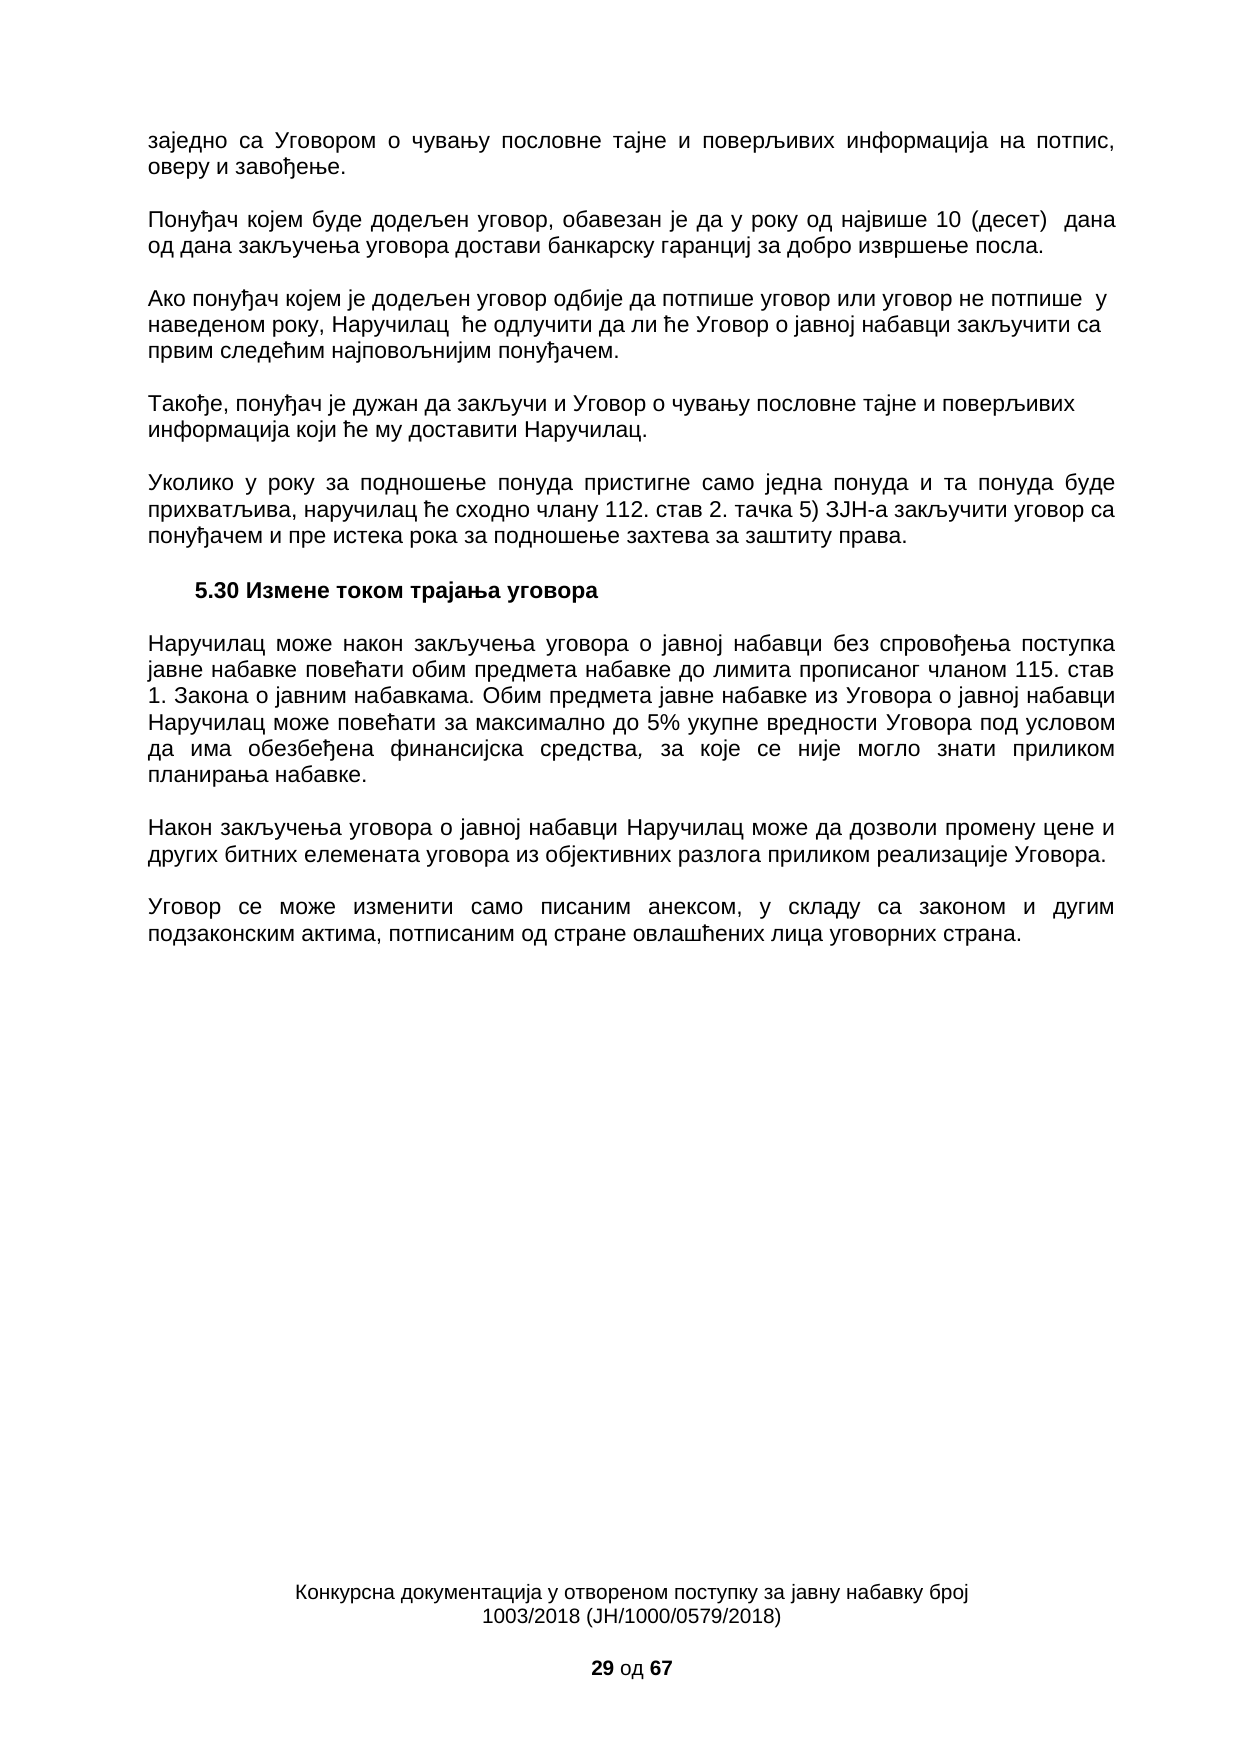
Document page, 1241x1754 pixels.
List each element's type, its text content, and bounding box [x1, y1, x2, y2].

text 5.30 Измене током трајања уговора [194, 577, 1116, 603]
text Ако понуђач којем је додељен уговор одбије да потпише уговор или уговор не потпише у наведеном року, Наручилац ће одлучити да ли ће Уговор о јавној набавци закључити са првим следећим најповољнијим понуђачем. [148, 285, 1116, 364]
text Такође, понуђач је дужан да закључи и Уговор о чувању пословне тајне и поверљивих информација који ће му доставити Наручилац. [148, 390, 1116, 443]
text Након закључења уговора о јавној набавци Наручилац може да дозволи промену цене и других битних елемената уговора из објективних разлога приликом реализације Уговора. [148, 814, 1116, 867]
text Уговор се може изменити само писаним анексом, у складу са законом и дугим подзаконским актима, потписаним од стране овлашћених лица уговорних страна. [148, 893, 1116, 946]
text Наручилац може након закључења уговора о јавној набавци без спровођења поступка јавне набавке повећати обим предмета набавке до лимита прописаног чланом 115. став 1. Закона о јавним набавкама. Обим предмета јавне набавке из Уговора о јавној набавци Наручилац може повећати за максимално до 5% укупне вредности Уговора под условом да има обезбеђена финансијска средства, за које се није могло знати приликом планирања набавке. [148, 630, 1116, 788]
text Понуђач којем буде додељен уговор, обавезан је да у року од највише 10 (десет) дана од дана закључења уговора достави банкарску гаранциј за добро извршење посла. [148, 206, 1116, 258]
text Уколико у року за подношење понуда пристигне само једна понуда и та понуда буде прихватљива, наручилац ће сходно члану 112. став 2. тачка 5) ЗЈН-а закључити уговор са понуђачем и пре истека рока за подношење захтева за заштиту права. [148, 469, 1116, 548]
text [148, 127, 1116, 179]
